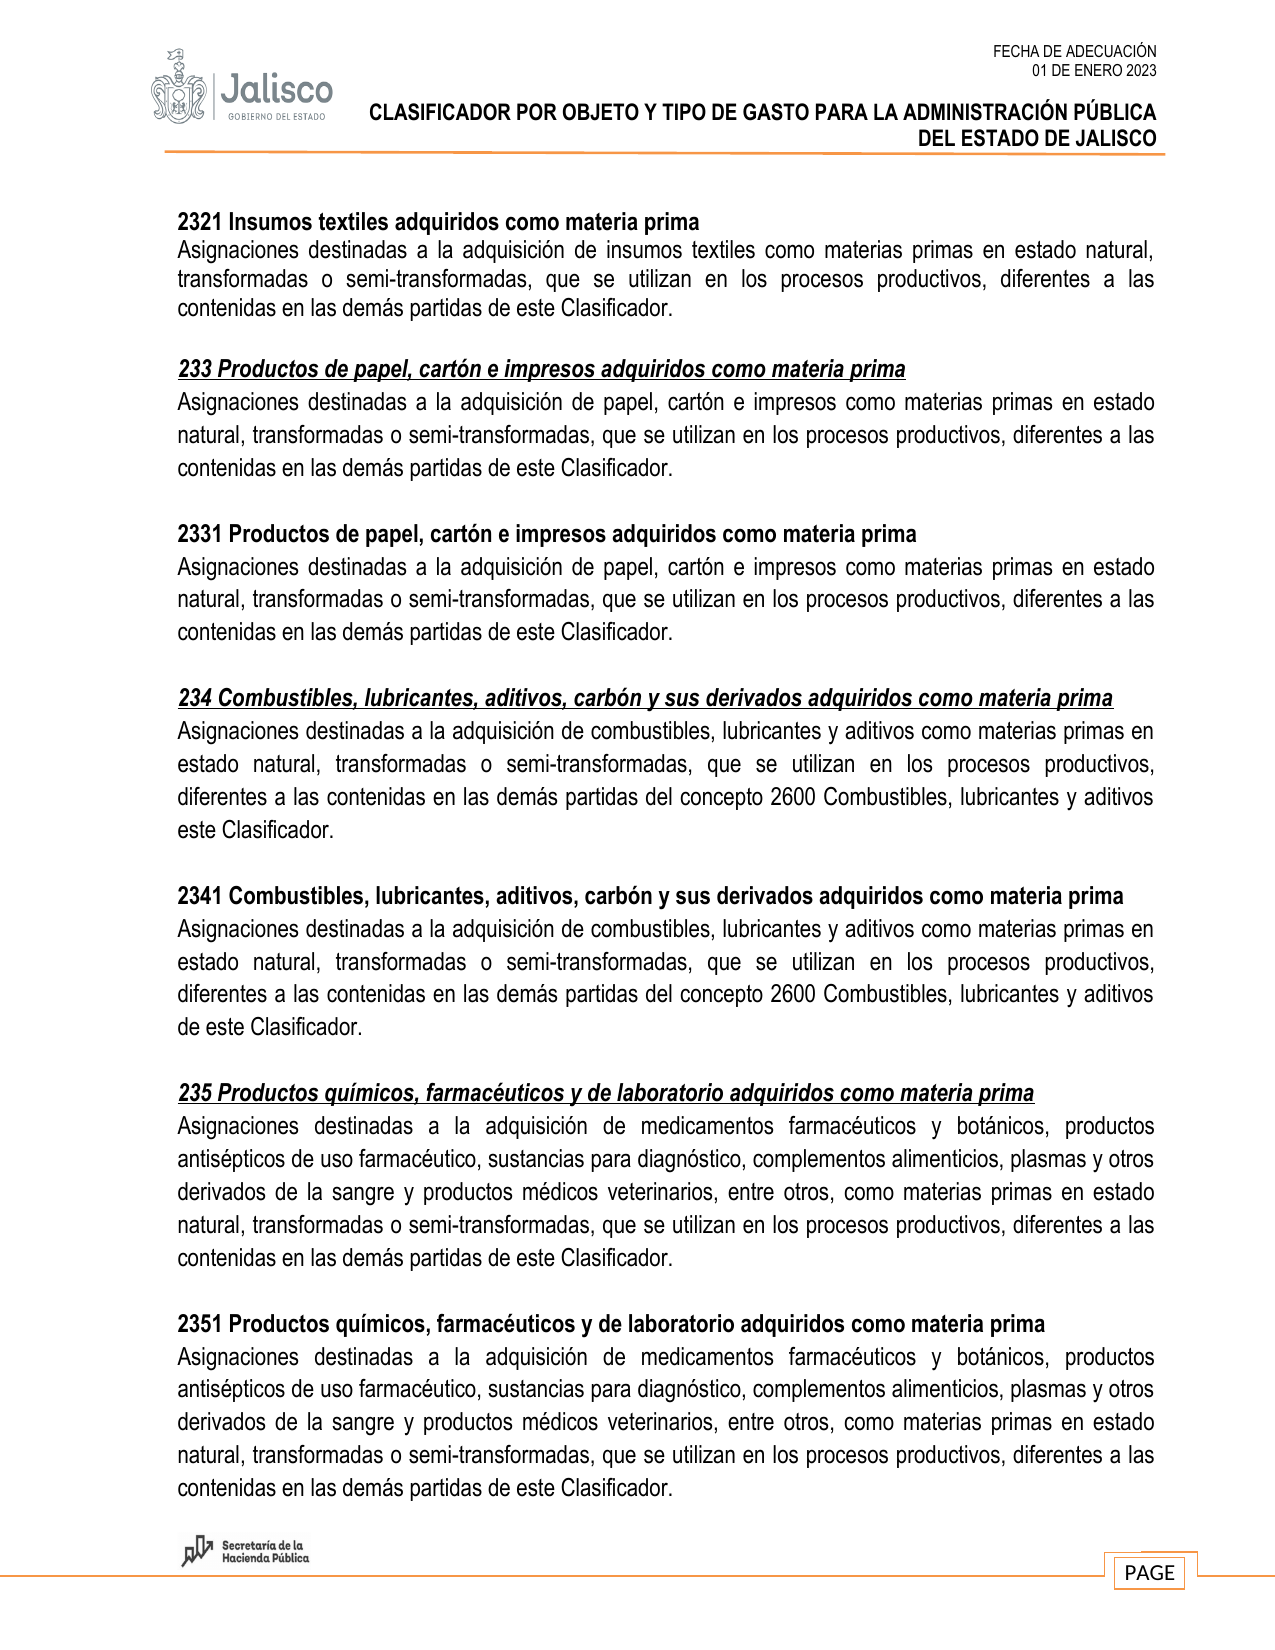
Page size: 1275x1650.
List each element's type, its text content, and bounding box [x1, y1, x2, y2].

text 2341 Combustibles, lubricantes, aditivos, carbón y sus derivados adquiridos como materia prima [177, 881, 1157, 909]
text 2331 Productos de papel, cartón e impresos adquiridos como materia prima [177, 519, 1157, 547]
text 233 Productos de papel, cartón e impresos adquiridos como materia prima [177, 354, 1157, 383]
text Asignaciones destinadas a la adquisición de medicamentos farmacéuticos y botánicos, productos antisépticos de uso farmacéutico, sustancias para diagnóstico, complementos alimenticios, plasmas y otros derivados de la sangre y productos médicos veterinarios, entre otros, como materias primas en estado natural, transformadas o semi-transformadas, que se utilizan en los procesos productivos, diferentes a las contenidas en las demás partidas de este Clasificador. [177, 1111, 1157, 1271]
text 234 Combustibles, lubricantes, aditivos, carbón y sus derivados adquiridos como materia prima [177, 683, 1157, 712]
text 2321 Insumos textiles adquiridos como materia prima [177, 207, 1157, 235]
picture [145, 42, 338, 129]
text 2351 Productos químicos, farmacéuticos y de laboratorio adquiridos como materia prima [177, 1309, 1157, 1337]
text Asignaciones destinadas a la adquisición de papel, cartón e impresos como materias primas en estado natural, transformadas o semi-transformadas, que se utilizan en los procesos productivos, diferentes a las contenidas en las demás partidas de este Clasificador. [177, 552, 1157, 646]
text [177, 235, 1157, 321]
text Asignaciones destinadas a la adquisición de medicamentos farmacéuticos y botánicos, productos antisépticos de uso farmacéutico, sustancias para diagnóstico, complementos alimenticios, plasmas y otros derivados de la sangre y productos médicos veterinarios, entre otros, como materias primas en estado natural, transformadas o semi-transformadas, que se utilizan en los procesos productivos, diferentes a las contenidas en las demás partidas de este Clasificador. [177, 1342, 1157, 1502]
text 235 Productos químicos, farmacéuticos y de laboratorio adquiridos como materia prima [177, 1078, 1157, 1107]
text Asignaciones destinadas a la adquisición de papel, cartón e impresos como materias primas en estado natural, transformadas o semi-transformadas, que se utilizan en los procesos productivos, diferentes a las contenidas en las demás partidas de este Clasificador. [177, 387, 1157, 481]
text Asignaciones destinadas a la adquisición de combustibles, lubricantes y aditivos como materias primas en estado natural, transformadas o semi-transformadas, que se utilizan en los procesos productivos, diferentes a las contenidas en las demás partidas del concepto 2600 Combustibles, lubricantes y aditivos este Clasificador. [177, 716, 1157, 843]
text Asignaciones destinadas a la adquisición de combustibles, lubricantes y aditivos como materias primas en estado natural, transformadas o semi-transformadas, que se utilizan en los procesos productivos, diferentes a las contenidas en las demás partidas del concepto 2600 Combustibles, lubricantes y aditivos de este Clasificador. [177, 914, 1157, 1041]
picture [177, 1532, 311, 1570]
